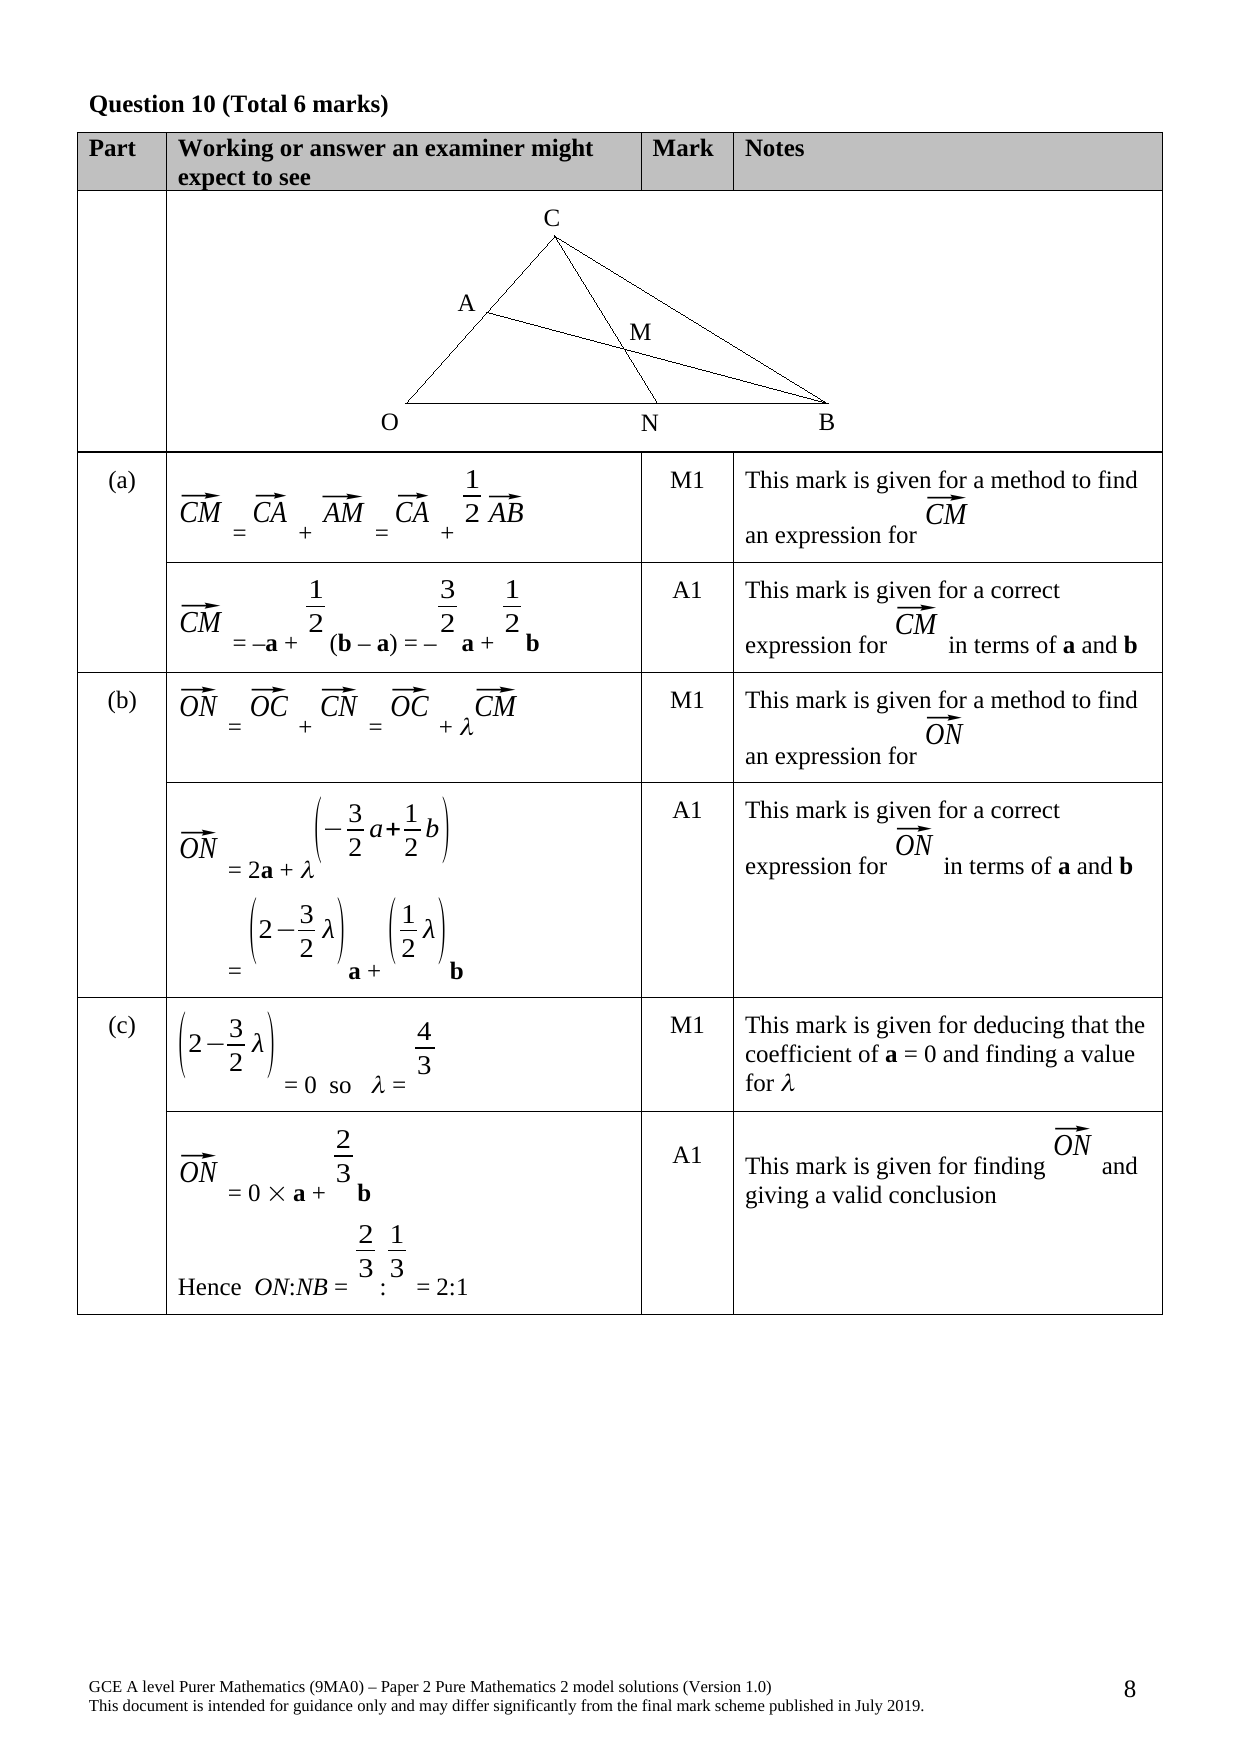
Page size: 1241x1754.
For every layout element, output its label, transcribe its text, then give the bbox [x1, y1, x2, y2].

table_cell This mark is given for a correct expression for in terms of a and b [734, 783, 1162, 997]
table_cell M1 [642, 998, 733, 1111]
table_cell This mark is given for a method to find an expression for [734, 673, 1162, 782]
table_cell = –a + (b – a) = –a + b [167, 563, 641, 672]
table_cell This mark is given for a correct expression for in terms of a and b [734, 563, 1162, 672]
table_cell M1 [642, 453, 733, 562]
table_cell This mark is given for deducing that the coefficient of a = 0 and finding a value for [734, 998, 1162, 1111]
table_cell = 0 so = [167, 998, 641, 1111]
text Question 10 (Total 6 marks) [89, 89, 1152, 117]
table_header Notes [734, 133, 1162, 190]
table_cell (b) [78, 673, 166, 997]
table_cell = + = + [167, 673, 641, 782]
table_cell A1 [642, 783, 733, 997]
table_cell = 2a + = a + b [167, 783, 641, 997]
table_header Part [78, 133, 166, 190]
table_cell M1 [642, 673, 733, 782]
table_cell [167, 191, 1162, 451]
table_cell (a) [78, 453, 166, 672]
table_cell = 0 a + b Hence ON:NB = : = 2:1 [167, 1112, 641, 1314]
table_header Mark [642, 133, 733, 190]
table_cell This mark is given for a method to find an expression for [734, 453, 1162, 562]
table_cell This mark is given for finding and giving a valid conclusion [734, 1112, 1162, 1314]
table_cell = + = + [167, 453, 641, 562]
table_cell [78, 191, 166, 451]
table_cell A1 [642, 563, 733, 672]
table_cell A1 [642, 1112, 733, 1314]
table_header Working or answer an examiner might expect to see [167, 133, 641, 190]
table_cell (c) [78, 998, 166, 1314]
